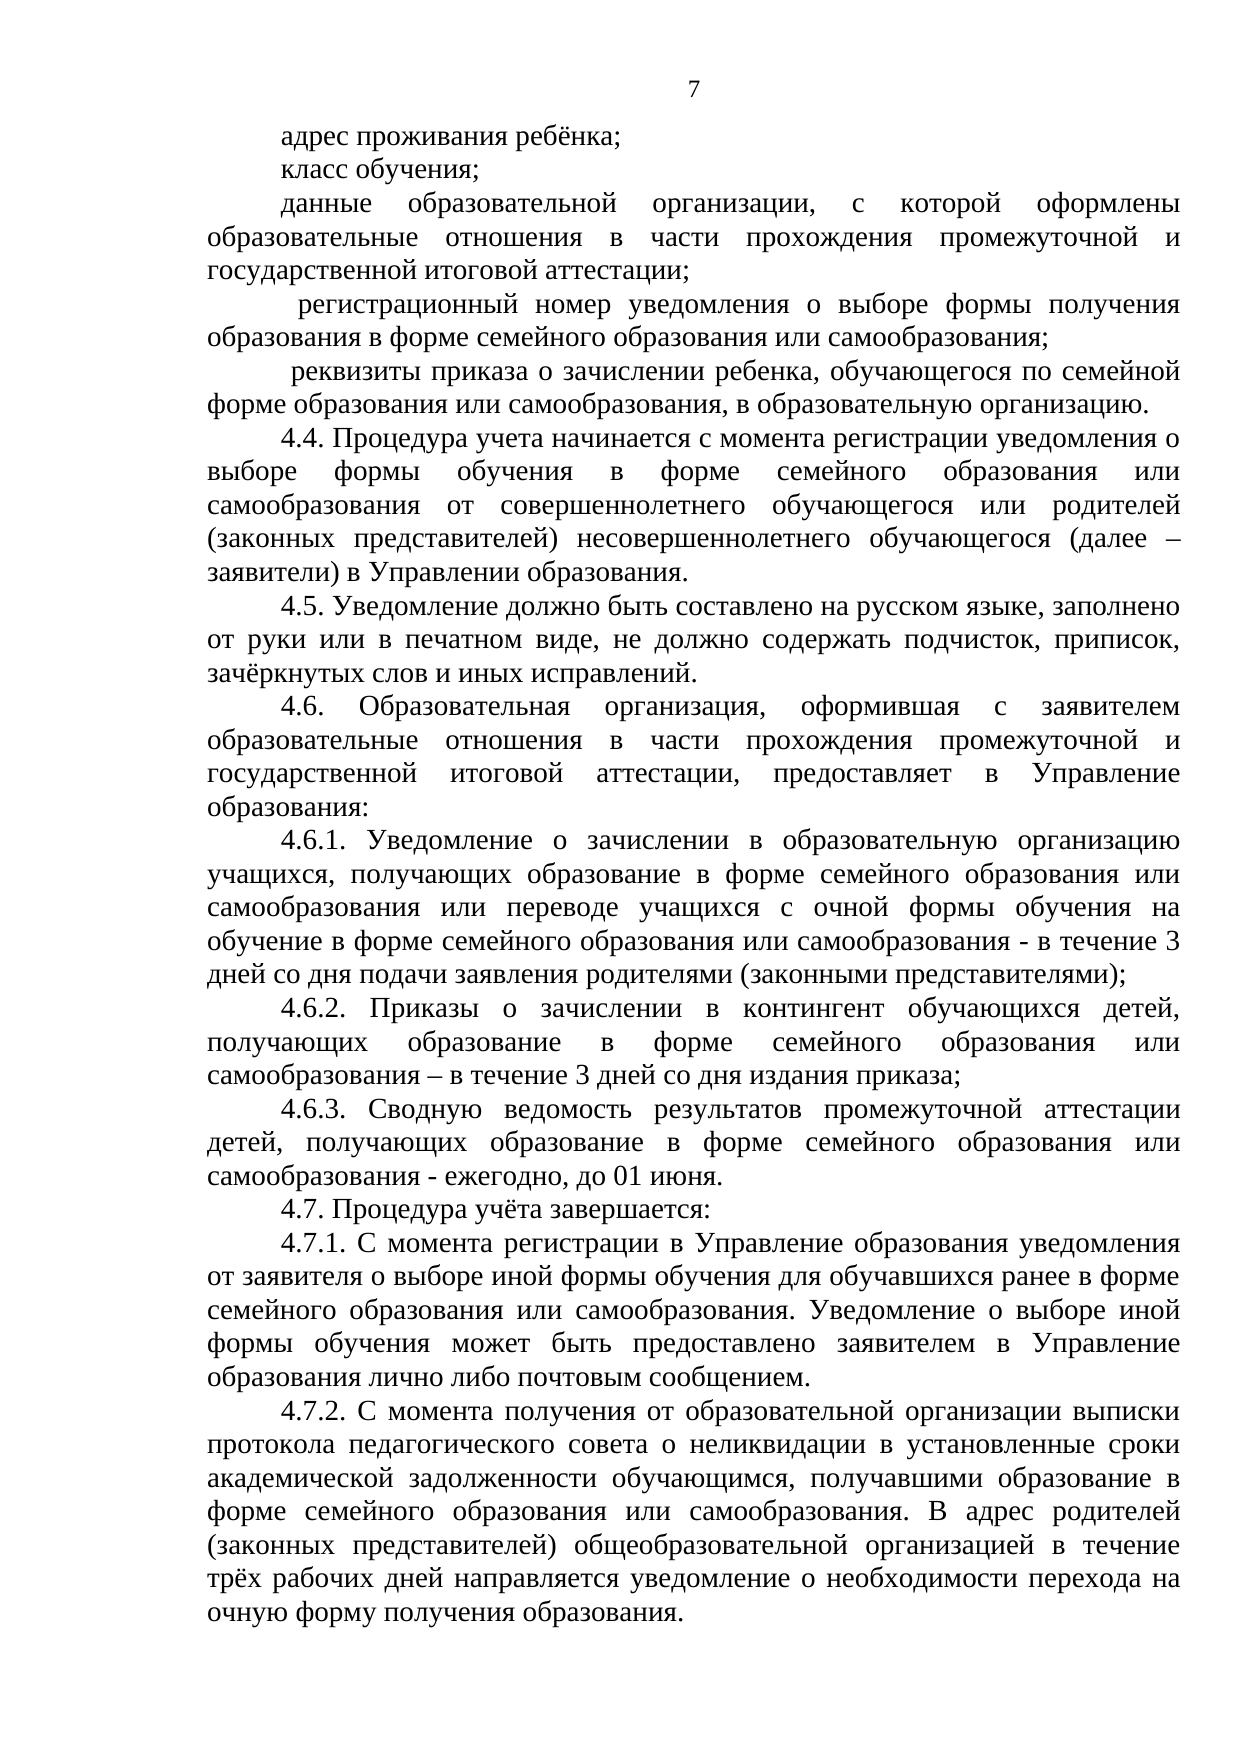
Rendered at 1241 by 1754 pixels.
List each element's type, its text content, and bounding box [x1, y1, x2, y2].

text класс обучения; [207, 152, 1181, 185]
text 4.6.3. Сводную ведомость результатов промежуточной аттестации детей, получающих образование в форме семейного образования или самообразования - ежегодно, до 01 июня. [207, 1091, 1181, 1191]
text 4.5. Уведомление должно быть составлено на русском языке, заполнено от руки или в печатном виде, не должно содержать подчисток, приписок, зачёркнутых слов и иных исправлений. [207, 588, 1181, 688]
text регистрационный номер уведомления о выборе формы получения образования в форме семейного образования или самообразования; [207, 286, 1181, 353]
text адрес проживания ребёнка; [207, 118, 1181, 152]
text 4.6. Образовательная организация, оформившая с заявителем образовательные отношения в части прохождения промежуточной и государственной итоговой аттестации, предоставляет в Управление образования: [207, 688, 1181, 822]
text 4.6.1. Уведомление о зачислении в образовательную организацию учащихся, получающих образование в форме семейного образования или самообразования или переводе учащихся с очной формы обучения на обучение в форме семейного образования или самообразования - в течение 3 дней со дня подачи заявления родителями (законными представителями); [207, 822, 1181, 990]
text реквизиты приказа о зачислении ребенка, обучающегося по семейной форме образования или самообразования, в образовательную организацию. [207, 353, 1181, 420]
text 4.7. Процедура учёта завершается: [207, 1191, 1181, 1225]
text 4.7.1. С момента регистрации в Управление образования уведомления от заявителя о выборе иной формы обучения для обучавшихся ранее в форме семейного образования или самообразования. Уведомление о выборе иной формы обучения может быть предоставлено заявителем в Управление образования лично либо почтовым сообщением. [207, 1225, 1181, 1393]
text 4.7.2. С момента получения от образовательной организации выписки протокола педагогического совета о неликвидации в установленные сроки академической задолженности обучающимся, получавшими образование в форме семейного образования или самообразования. В адрес родителей (законных представителей) общеобразовательной организацией в течение трёх рабочих дней направляется уведомление о необходимости перехода на очную форму получения образования. [207, 1393, 1181, 1627]
text 4.4. Процедура учета начинается с момента регистрации уведомления о выборе формы обучения в форме семейного образования или самообразования от совершеннолетнего обучающегося или родителей (законных представителей) несовершеннолетнего обучающегося (далее – заявители) в Управлении образования. [207, 420, 1181, 588]
text данные образовательной организации, с которой оформлены образовательные отношения в части прохождения промежуточной и государственной итоговой аттестации; [207, 185, 1181, 286]
text 4.6.2. Приказы о зачислении в контингент обучающихся детей, получающих образование в форме семейного образования или самообразования – в течение 3 дней со дня издания приказа; [207, 990, 1181, 1091]
